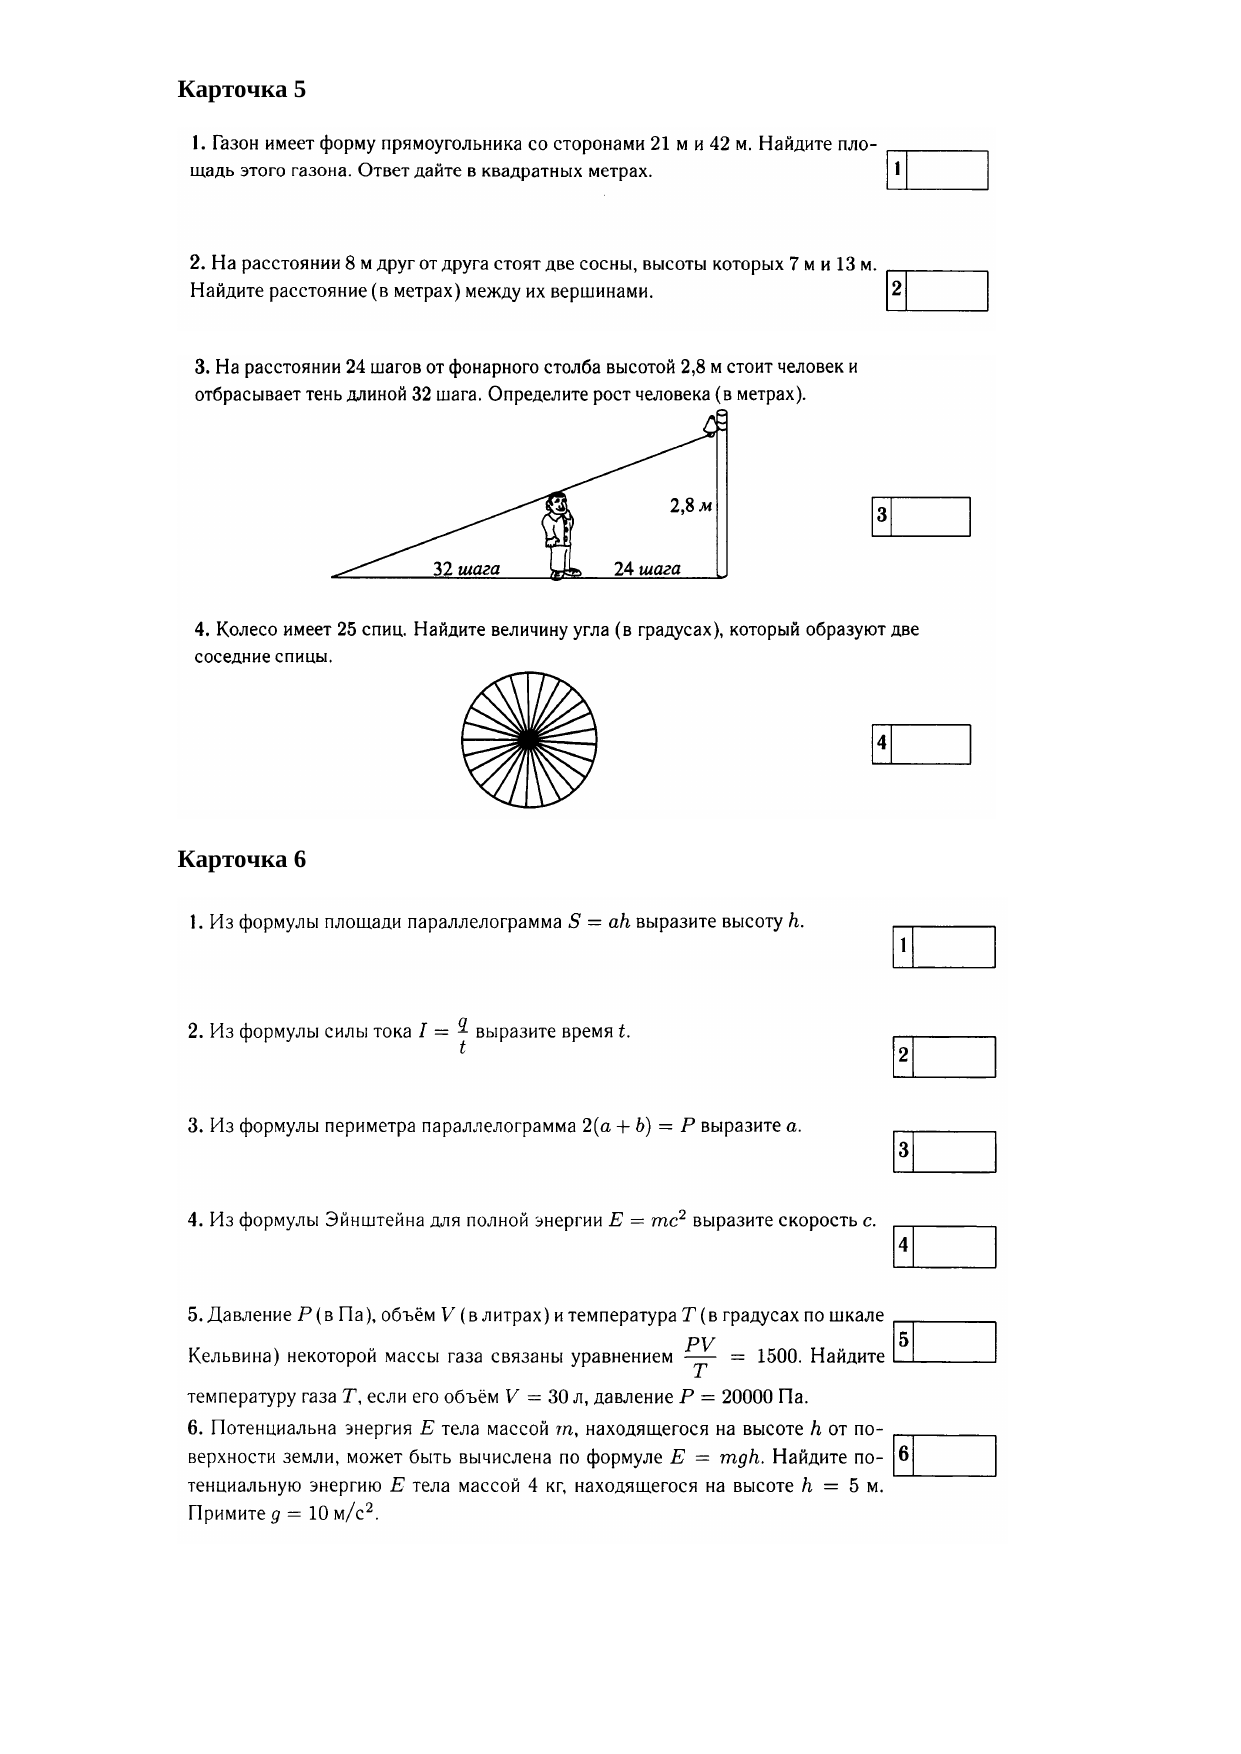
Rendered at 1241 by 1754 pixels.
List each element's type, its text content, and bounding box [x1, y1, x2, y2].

text Карточка 5 [177, 74, 1152, 103]
text Карточка 6 [177, 844, 1152, 872]
